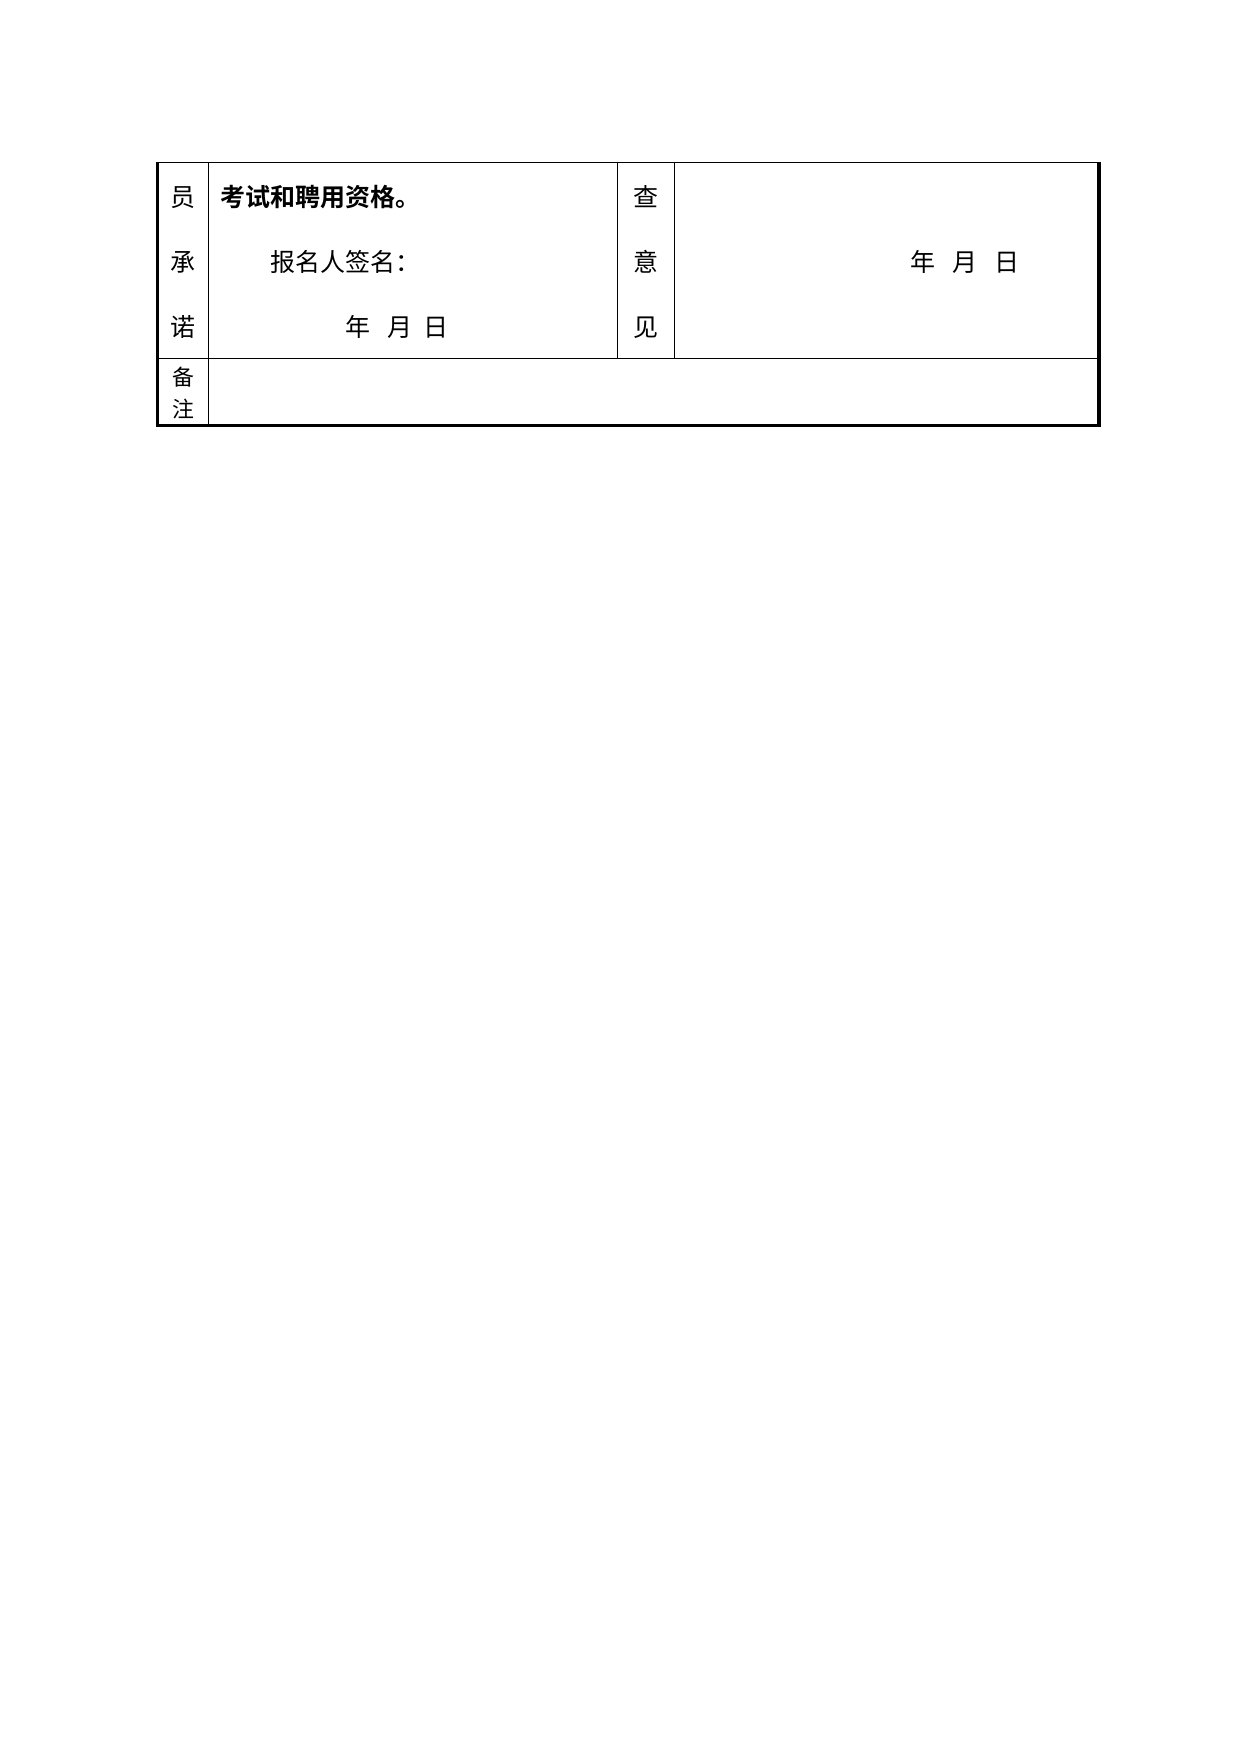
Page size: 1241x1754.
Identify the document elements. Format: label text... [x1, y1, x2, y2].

table_cell [209, 359, 1097, 424]
table_cell 备注 [159, 359, 208, 424]
table_cell 报名人员承诺 [159, 163, 208, 358]
table_cell 资格审查意见 [618, 163, 674, 358]
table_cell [209, 163, 617, 358]
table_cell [675, 163, 1097, 358]
